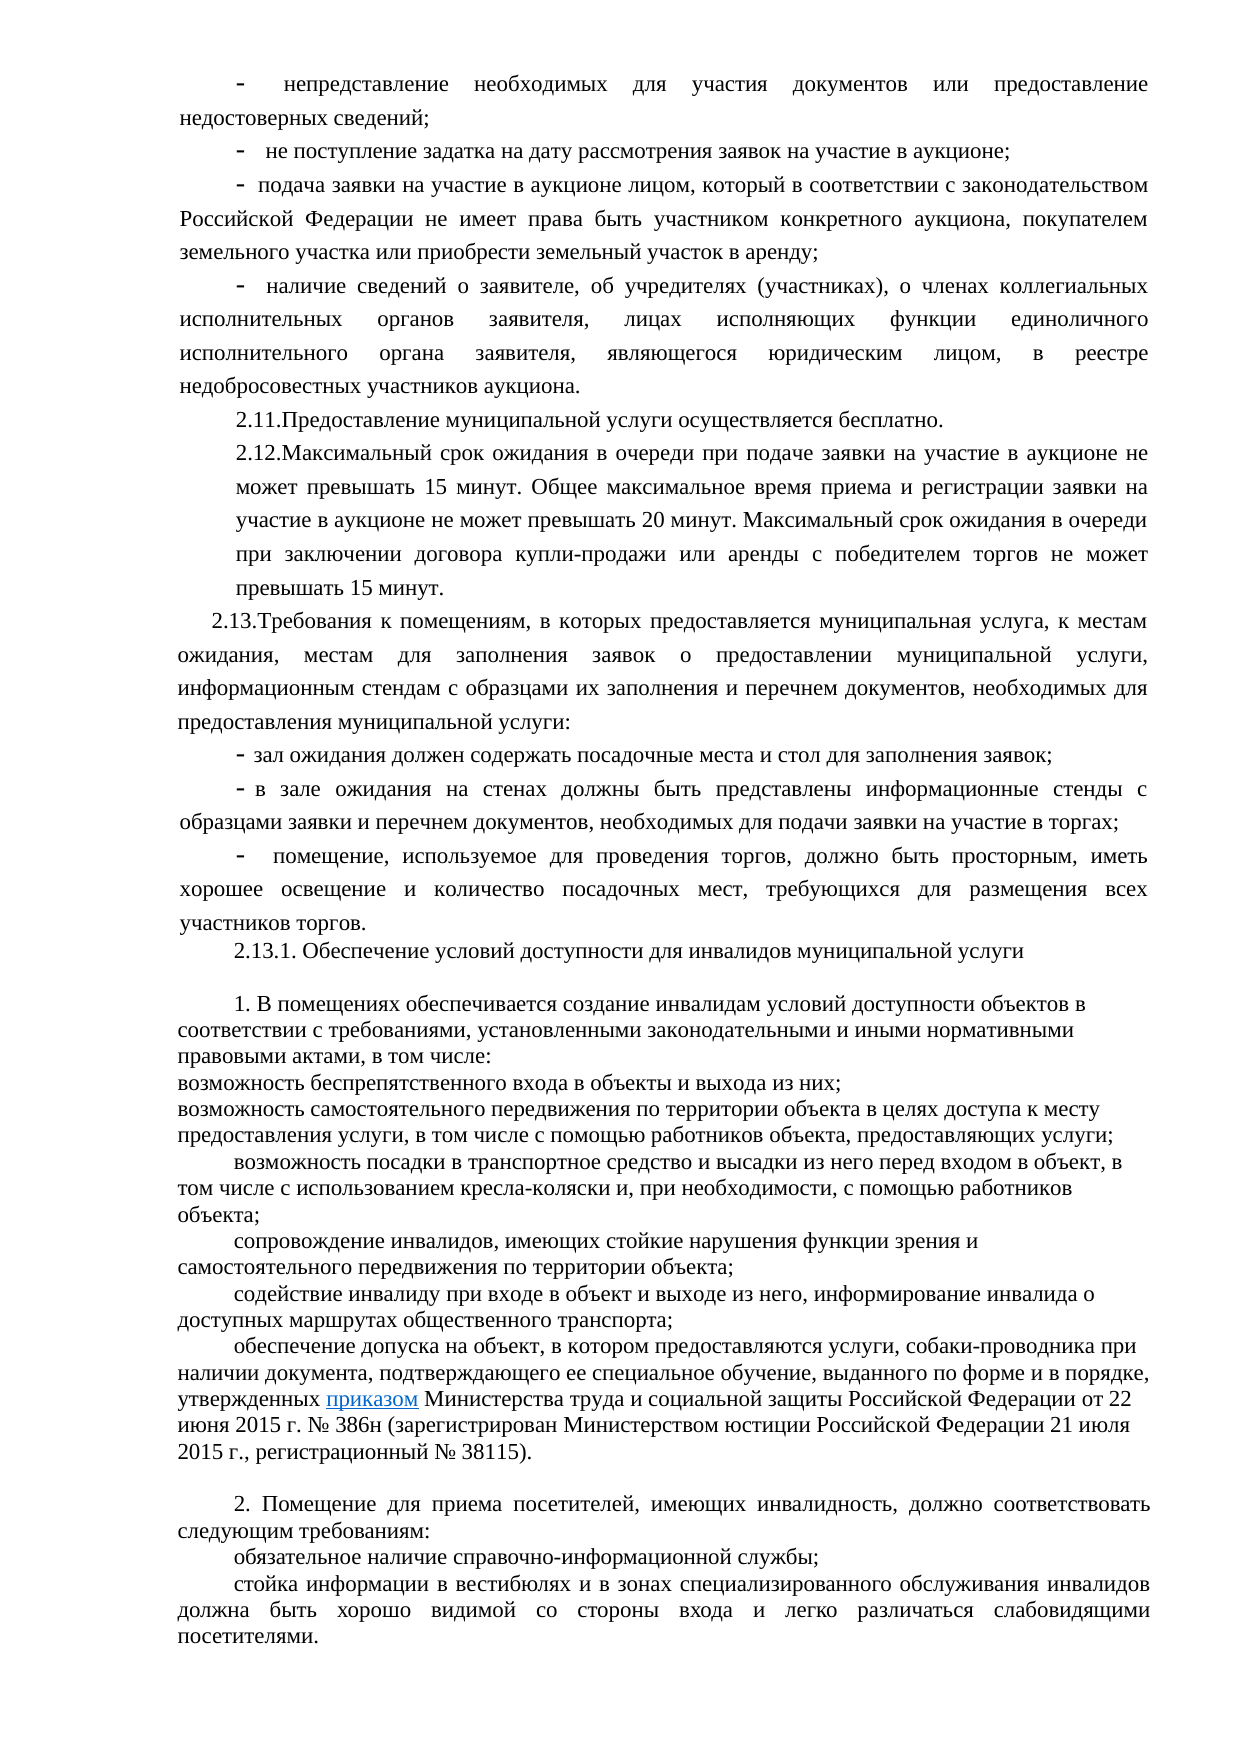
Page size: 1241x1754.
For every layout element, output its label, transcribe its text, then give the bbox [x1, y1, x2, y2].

text 2. Помещение для приема посетителей, имеющих инвалидность, должно соответствовать следующим требованиям: [177, 1491, 1152, 1543]
text возможность беспрепятственного входа в объекты и выхода из них; [177, 1069, 1152, 1095]
list непредставление необходимых для участия документов или предоставление недостоверных сведений; [179, 65, 1149, 132]
text 1. В помещениях обеспечивается создание инвалидам условий доступности объектов в соответствии с требованиями, установленными законодательными и иными нормативными правовыми актами, в том числе: [177, 990, 1152, 1069]
list помещение, используемое для проведения торгов, должно быть просторным, иметь хорошее освещение и количество посадочных мест, требующихся для размещения всех участников торгов. [179, 836, 1149, 937]
list не поступление задатка на дату рассмотрения заявок на участие в аукционе; [179, 132, 1149, 166]
text 2.13.1. Обеспечение условий доступности для инвалидов муниципальной услуги [177, 937, 1152, 963]
list зал ожидания должен содержать посадочные места и стол для заполнения заявок; [179, 736, 1149, 769]
text содействие инвалиду при входе в объект и выходе из него, информирование инвалида о доступных маршрутах общественного транспорта; [177, 1280, 1152, 1332]
text возможность посадки в транспортное средство и высадки из него перед входом в объект, в том числе с использованием кресла-коляски и, при необходимости, с помощью работников объекта; [177, 1148, 1152, 1227]
text 2.13.Требования к помещениям, в которых предоставляется муниципальная услуга, к местам ожидания, местам для заполнения заявок о предоставлении муниципальной услуги, информационным стендам с образцами их заполнения и перечнем документов, необходимых для предоставления муниципальной услуги: [177, 602, 1149, 736]
text сопровождение инвалидов, имеющих стойкие нарушения функции зрения и самостоятельного передвижения по территории объекта; [177, 1227, 1152, 1280]
list в зале ожидания на стенах должны быть представлены информационные стенды с образцами заявки и перечнем документов, необходимых для подачи заявки на участие в торгах; [179, 769, 1149, 836]
text возможность самостоятельного передвижения по территории объекта в целях доступа к месту предоставления услуги, в том числе с помощью работников объекта, предоставляющих услуги; [177, 1095, 1152, 1148]
text обязательное наличие справочно-информационной службы; [177, 1543, 1152, 1569]
text 2.12.Максимальный срок ожидания в очереди при подаче заявки на участие в аукционе не может превышать 15 минут. Общее максимальное время приема и регистрации заявки на участие в аукционе не может превышать 20 минут. Максимальный срок ожидания в очереди при заключении договора купли-продажи или аренды с победителем торгов не может превышать 15 минут. [236, 434, 1149, 602]
text обеспечение допуска на объект, в котором предоставляются услуги, собаки-проводника при наличии документа, подтверждающего ее специальное обучение, выданного по форме и в порядке, утвержденных приказом Министерства труда и социальной защиты Российской Федерации от 22 июня . № 386н (зарегистрирован Министерством юстиции Российской Федерации 21 июля ., регистрационный № 38115). [177, 1332, 1152, 1464]
text стойка информации в вестибюлях и в зонах специализированного обслуживания инвалидов должна быть хорошо видимой со стороны входа и легко различаться слабовидящими посетителями. [177, 1569, 1152, 1649]
list наличие сведений о заявителе, об учредителях (участниках), о членах коллегиальных исполнительных органов заявителя, лицах исполняющих функции единоличного исполнительного органа заявителя, являющегося юридическим лицом, в реестре недобросовестных участников аукциона. [179, 266, 1149, 400]
text 2.11.Предоставление муниципальной услуги осуществляется бесплатно. [236, 400, 1149, 434]
list подача заявки на участие в аукционе лицом, который в соответствии с законодательством Российской Федерации не имеет права быть участником конкретного аукциона, покупателем земельного участка или приобрести земельный участок в аренду; [179, 166, 1149, 266]
